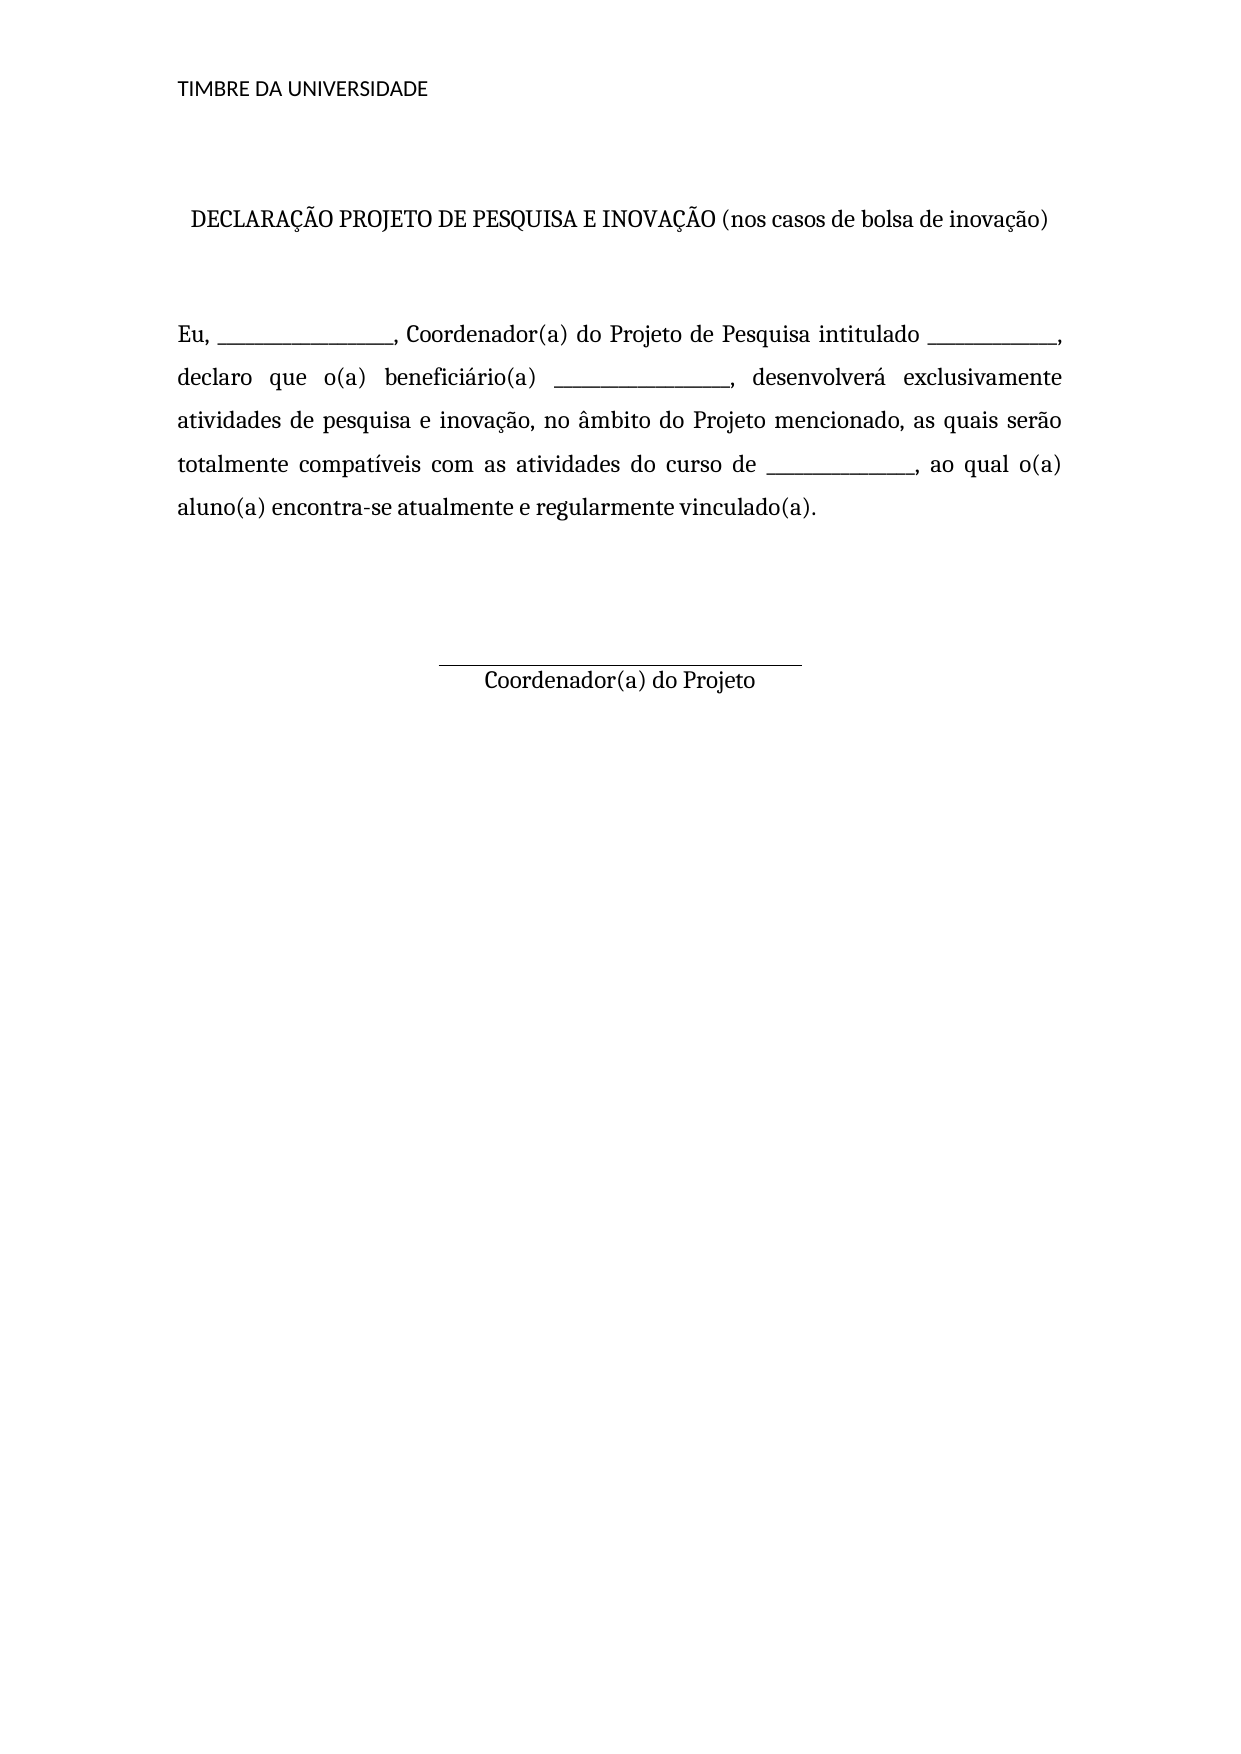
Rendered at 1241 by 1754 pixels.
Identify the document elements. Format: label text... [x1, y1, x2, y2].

table_header Coordenador(a) do Projeto [439, 666, 802, 695]
text DECLARAÇÃO PROJETO DE PESQUISA E INOVAÇÃO (nos casos de bolsa de inovação) [177, 205, 1063, 234]
text Eu, ___________________, Coordenador(a) do Projeto de Pesquisa intitulado ______________, declaro que o(a) beneficiário(a) ___________________, desenvolverá exclusivamente atividades de pesquisa e inovação, no âmbito do Projeto mencionado, as quais serão totalmente compatíveis com as atividades do curso de ________________, ao qual o(a) aluno(a) encontra-se atualmente e regularmente vinculado(a). [177, 320, 1063, 521]
